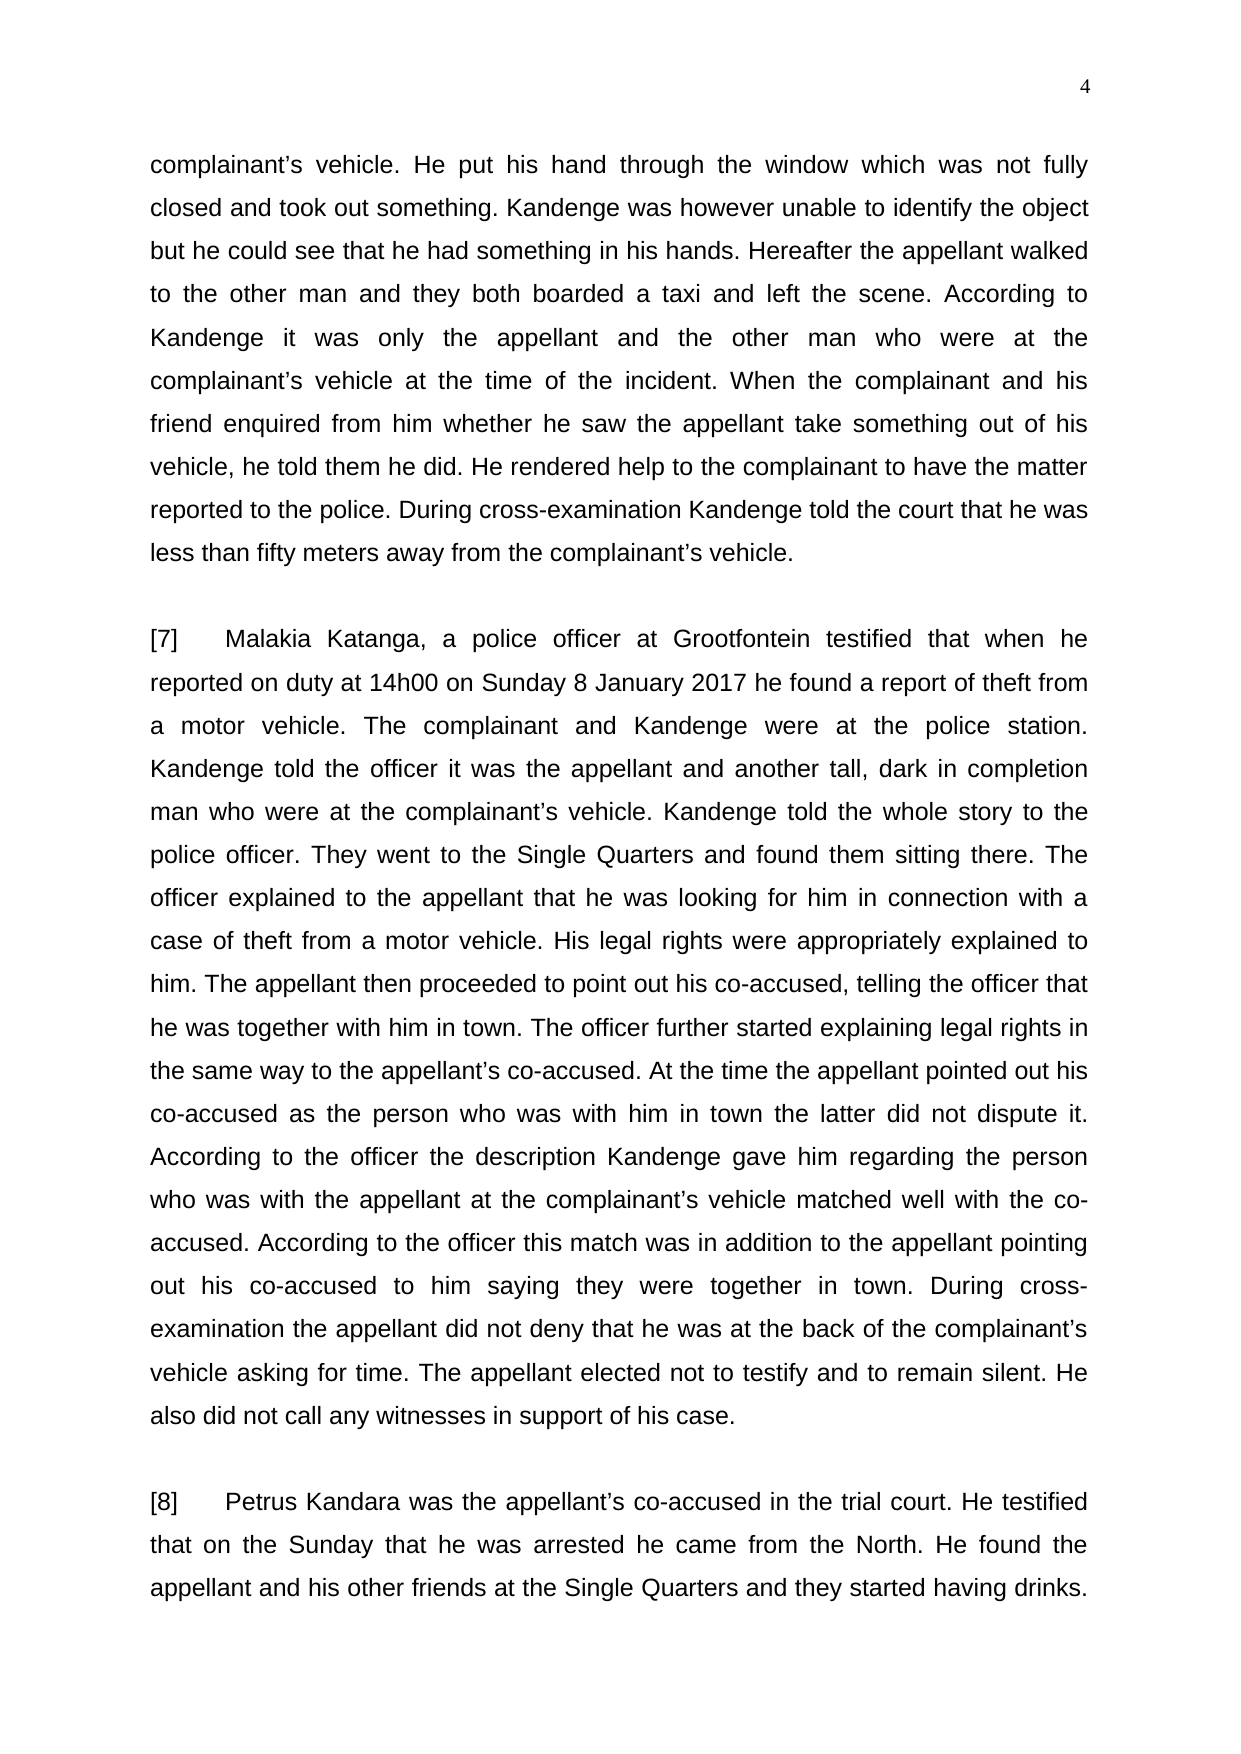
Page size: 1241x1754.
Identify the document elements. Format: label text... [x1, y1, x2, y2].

text [7] Malakia Katanga, a police officer at Grootfontein testified that when he reported on duty at 14h00 on Sunday 8 January 2017 he found a report of theft from a motor vehicle. The complainant and Kandenge were at the police station. Kandenge told the officer it was the appellant and another tall, dark in completion man who were at the complainant’s vehicle. Kandenge told the whole story to the police officer. They went to the Single Quarters and found them sitting there. The officer explained to the appellant that he was looking for him in connection with a case of theft from a motor vehicle. His legal rights were appropriately explained to him. The appellant then proceeded to point out his co-accused, telling the officer that he was together with him in town. The officer further started explaining legal rights in the same way to the appellant’s co-accused. At the time the appellant pointed out his co-accused as the person who was with him in town the latter did not dispute it. According to the officer the description Kandenge gave him regarding the person who was with the appellant at the complainant’s vehicle matched well with the co-accused. According to the officer this match was in addition to the appellant pointing out his co-accused to him saying they were together in town. During cross-examination the appellant did not deny that he was at the back of the complainant’s vehicle asking for time. The appellant elected not to testify and to remain silent. He also did not call any witnesses in support of his case. [150, 624, 1090, 1429]
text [150, 1487, 1090, 1602]
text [150, 150, 1090, 567]
